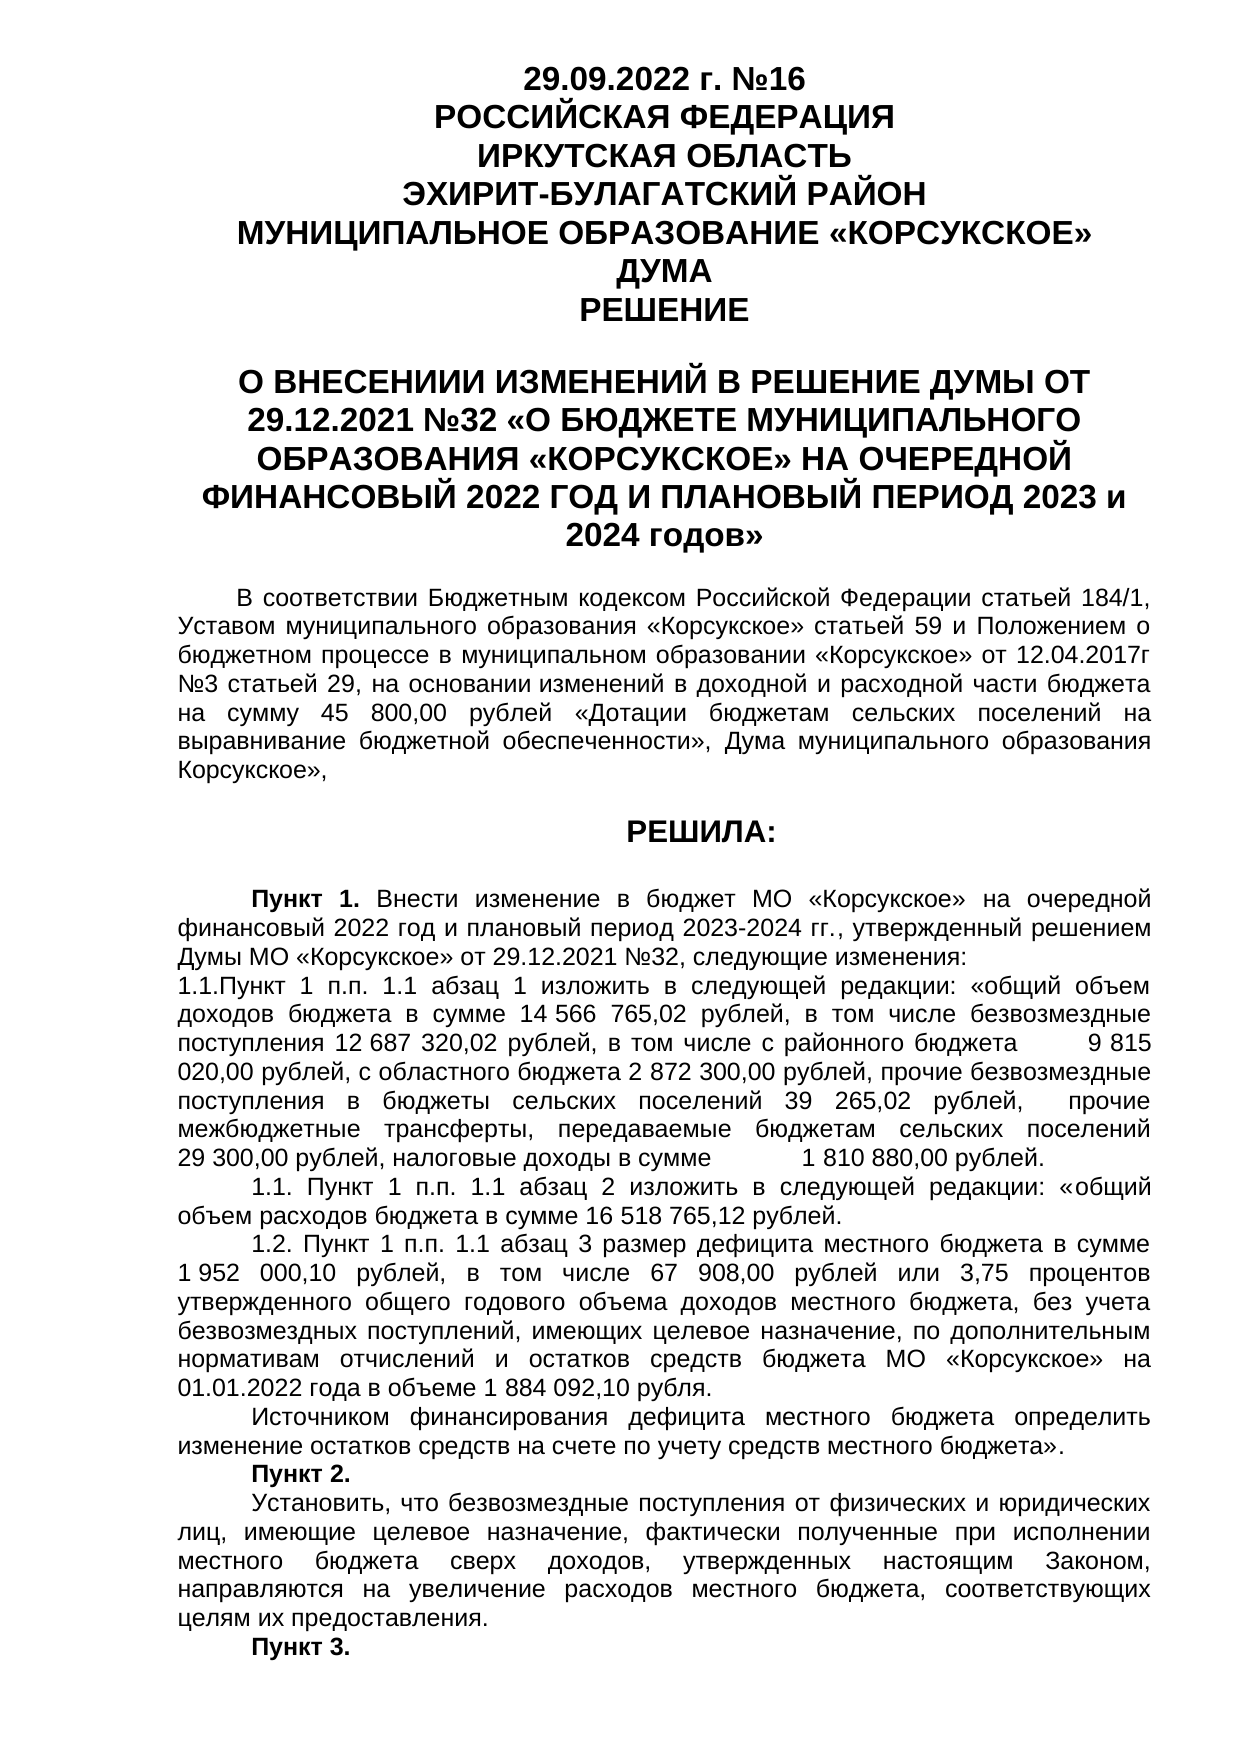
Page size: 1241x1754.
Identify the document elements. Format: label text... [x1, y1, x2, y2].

text В соответствии Бюджетным кодексом Российской Федерации статьей 184/1, Уставом муниципального образования «Корсукское» статьей 59 и Положением о бюджетном процессе в муниципальном образовании «Корсукское» от 12.04.2017г №3 статьей 29, на основании изменений в доходной и расходной части бюджета на сумму 45 800,00 рублей «Дотации бюджетам сельских поселений на выравнивание бюджетной обеспеченности», Дума муниципального образования Корсукское», [177, 583, 1152, 784]
text 1.1.Пункт 1 п.п. 1.1 абзац 1 изложить в следующей редакции: «общий объем доходов бюджета в сумме 14 566 765,02 рублей, в том числе безвозмездные поступления 12 687 320,02 рублей, в том числе с районного бюджета 9 815 020,00 рублей, с областного бюджета 2 872 300,00 рублей, прочие безвозмездные поступления в бюджеты сельских поселений 39 265,02 рублей, прочие межбюджетные трансферты, передаваемые бюджетам сельских поселений 29 300,00 рублей, налоговые доходы в сумме 1 810 880,00 рублей. [177, 971, 1152, 1172]
text Источником финансирования дефицита местного бюджета определить изменение остатков средств на счете по учету средств местного бюджета». [177, 1402, 1152, 1459]
text РЕШИЛА: [177, 813, 1152, 848]
text О ВНЕСЕНИИИ ИЗМЕНЕНИЙ В РЕШЕНИЕ ДУМЫ ОТ 29.12.2021 №32 «О БЮДЖЕТЕ МУНИЦИПАЛЬНОГО ОБРАЗОВАНИЯ «КОРСУКСКОЕ» НА ОЧЕРЕДНОЙ ФИНАНСОВЫЙ 2022 ГОД И ПЛАНОВЫЙ ПЕРИОД 2023 и 2024 годов» [177, 362, 1152, 554]
text РЕШЕНИЕ [177, 290, 1152, 328]
text ЭХИРИТ-БУЛАГАТСКИЙ РАЙОН [177, 174, 1152, 213]
text Установить, что безвозмездные поступления от физических и юридических лиц, имеющие целевое назначение, фактически полученные при исполнении местного бюджета сверх доходов, утвержденных настоящим Законом, направляются на увеличение расходов местного бюджета, соответствующих целям их предоставления. [177, 1488, 1152, 1632]
text ИРКУТСКАЯ ОБЛАСТЬ [177, 136, 1152, 174]
text Пункт 3. [177, 1632, 1152, 1661]
text РОССИЙСКАЯ ФЕДЕРАЦИЯ [177, 97, 1152, 136]
text 1.1. Пункт 1 п.п. 1.1 абзац 2 изложить в следующей редакции: «общий объем расходов бюджета в сумме 16 518 765,12 рублей. [177, 1172, 1152, 1229]
text Пункт 2. [177, 1459, 1152, 1488]
text ДУМА [177, 251, 1152, 290]
text Пункт 1. Внести изменение в бюджет МО «Корсукское» на очередной финансовый 2022 год и плановый период 2023-2024 гг., утвержденный решением Думы МО «Корсукское» от 29.12.2021 №32, следующие изменения: [177, 884, 1152, 971]
text 29.09.2022 г. №16 [177, 59, 1152, 97]
text 1.2. Пункт 1 п.п. 1.1 абзац 3 размер дефицита местного бюджета в сумме 1 952 000,10 рублей, в том числе 67 908,00 рублей или 3,75 процентов утвержденного общего годового объема доходов местного бюджета, без учета безвозмездных поступлений, имеющих целевое назначение, по дополнительным нормативам отчислений и остатков средств бюджета МО «Корсукское» на 01.01.2022 года в объеме 1 884 092,10 рубля. [177, 1229, 1152, 1402]
text МУНИЦИПАЛЬНОЕ ОБРАЗОВАНИЕ «КОРСУКСКОЕ» [177, 213, 1152, 251]
